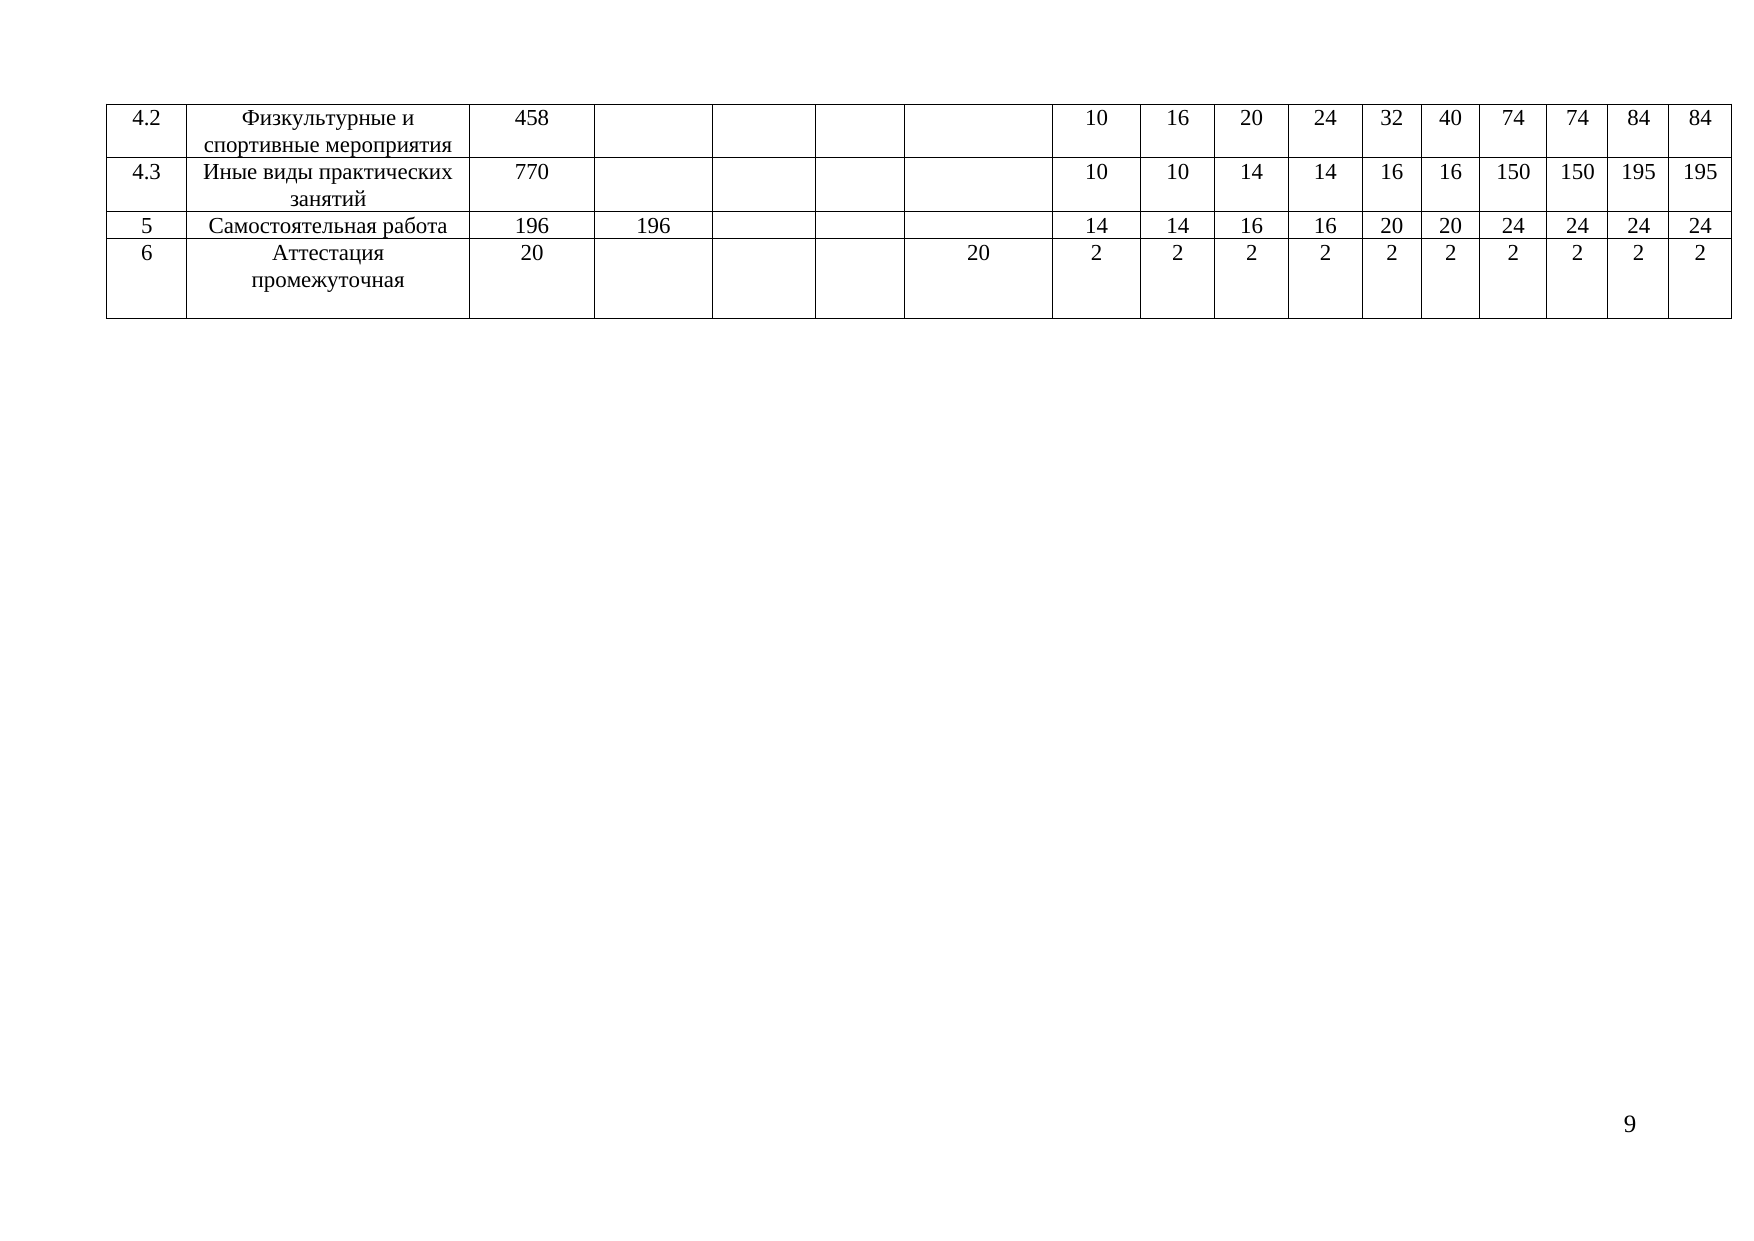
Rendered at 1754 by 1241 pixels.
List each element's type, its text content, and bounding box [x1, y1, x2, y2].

table_cell 24 [1480, 212, 1546, 238]
table_cell 195 [1608, 158, 1668, 211]
table_cell 2 [1053, 239, 1140, 317]
table_cell 150 [1480, 158, 1546, 211]
table_cell 24 [1669, 212, 1731, 238]
table_cell 16 [1215, 212, 1288, 238]
table_cell [905, 158, 1052, 211]
table_cell [816, 212, 904, 238]
table_cell 84 [1608, 105, 1668, 157]
table_cell 20 [1422, 212, 1479, 238]
table_cell 2 [1422, 239, 1479, 317]
table_cell Аттестация промежуточная [187, 239, 469, 317]
table_cell 2 [1669, 239, 1731, 317]
table_cell [595, 105, 712, 157]
table_cell 10 [1053, 158, 1140, 211]
table_cell 196 [595, 212, 712, 238]
table_cell 14 [1215, 158, 1288, 211]
table_cell 2 [1141, 239, 1214, 317]
table_cell 20 [905, 239, 1052, 317]
table_cell 14 [1289, 158, 1362, 211]
table_cell [816, 158, 904, 211]
table_cell 74 [1480, 105, 1546, 157]
table_cell 32 [1363, 105, 1421, 157]
table_cell Иные виды практических занятий [187, 158, 469, 211]
table_cell 74 [1547, 105, 1607, 157]
table_cell 2 [1289, 239, 1362, 317]
table_cell [816, 105, 904, 157]
table_cell 16 [1141, 105, 1214, 157]
table_cell 10 [1141, 158, 1214, 211]
table_cell 2 [1480, 239, 1546, 317]
table_cell [713, 212, 815, 238]
table_cell 24 [1289, 105, 1362, 157]
table_cell [713, 105, 815, 157]
table_cell Физкультурные и спортивные мероприятия [187, 105, 469, 157]
table_cell [595, 158, 712, 211]
table_cell [905, 212, 1052, 238]
table_cell 150 [1547, 158, 1607, 211]
table_cell [816, 239, 904, 317]
table_cell 14 [1053, 212, 1140, 238]
table_cell 2 [1608, 239, 1668, 317]
table_cell 6 [107, 239, 186, 317]
table_cell 24 [1547, 212, 1607, 238]
table_cell 24 [1608, 212, 1668, 238]
table_cell 2 [1363, 239, 1421, 317]
table_cell [595, 239, 712, 317]
table_cell 20 [1363, 212, 1421, 238]
table_cell 40 [1422, 105, 1479, 157]
table_cell Самостоятельная работа [187, 212, 469, 238]
table_cell 458 [470, 105, 594, 157]
table_cell 770 [470, 158, 594, 211]
table_cell 14 [1141, 212, 1214, 238]
table_cell 16 [1363, 158, 1421, 211]
table_cell [905, 105, 1052, 157]
table_cell 4.2 [107, 105, 186, 157]
table_cell 5 [107, 212, 186, 238]
table_cell 10 [1053, 105, 1140, 157]
table_cell 196 [470, 212, 594, 238]
table_cell 195 [1669, 158, 1731, 211]
table_cell 4.3 [107, 158, 186, 211]
table_cell 16 [1422, 158, 1479, 211]
table_cell 20 [1215, 105, 1288, 157]
table_cell 20 [470, 239, 594, 317]
table_cell 2 [1215, 239, 1288, 317]
table_cell 2 [1547, 239, 1607, 317]
table_cell 16 [1289, 212, 1362, 238]
table_cell [713, 239, 815, 317]
table_cell 84 [1669, 105, 1731, 157]
table_cell [713, 158, 815, 211]
